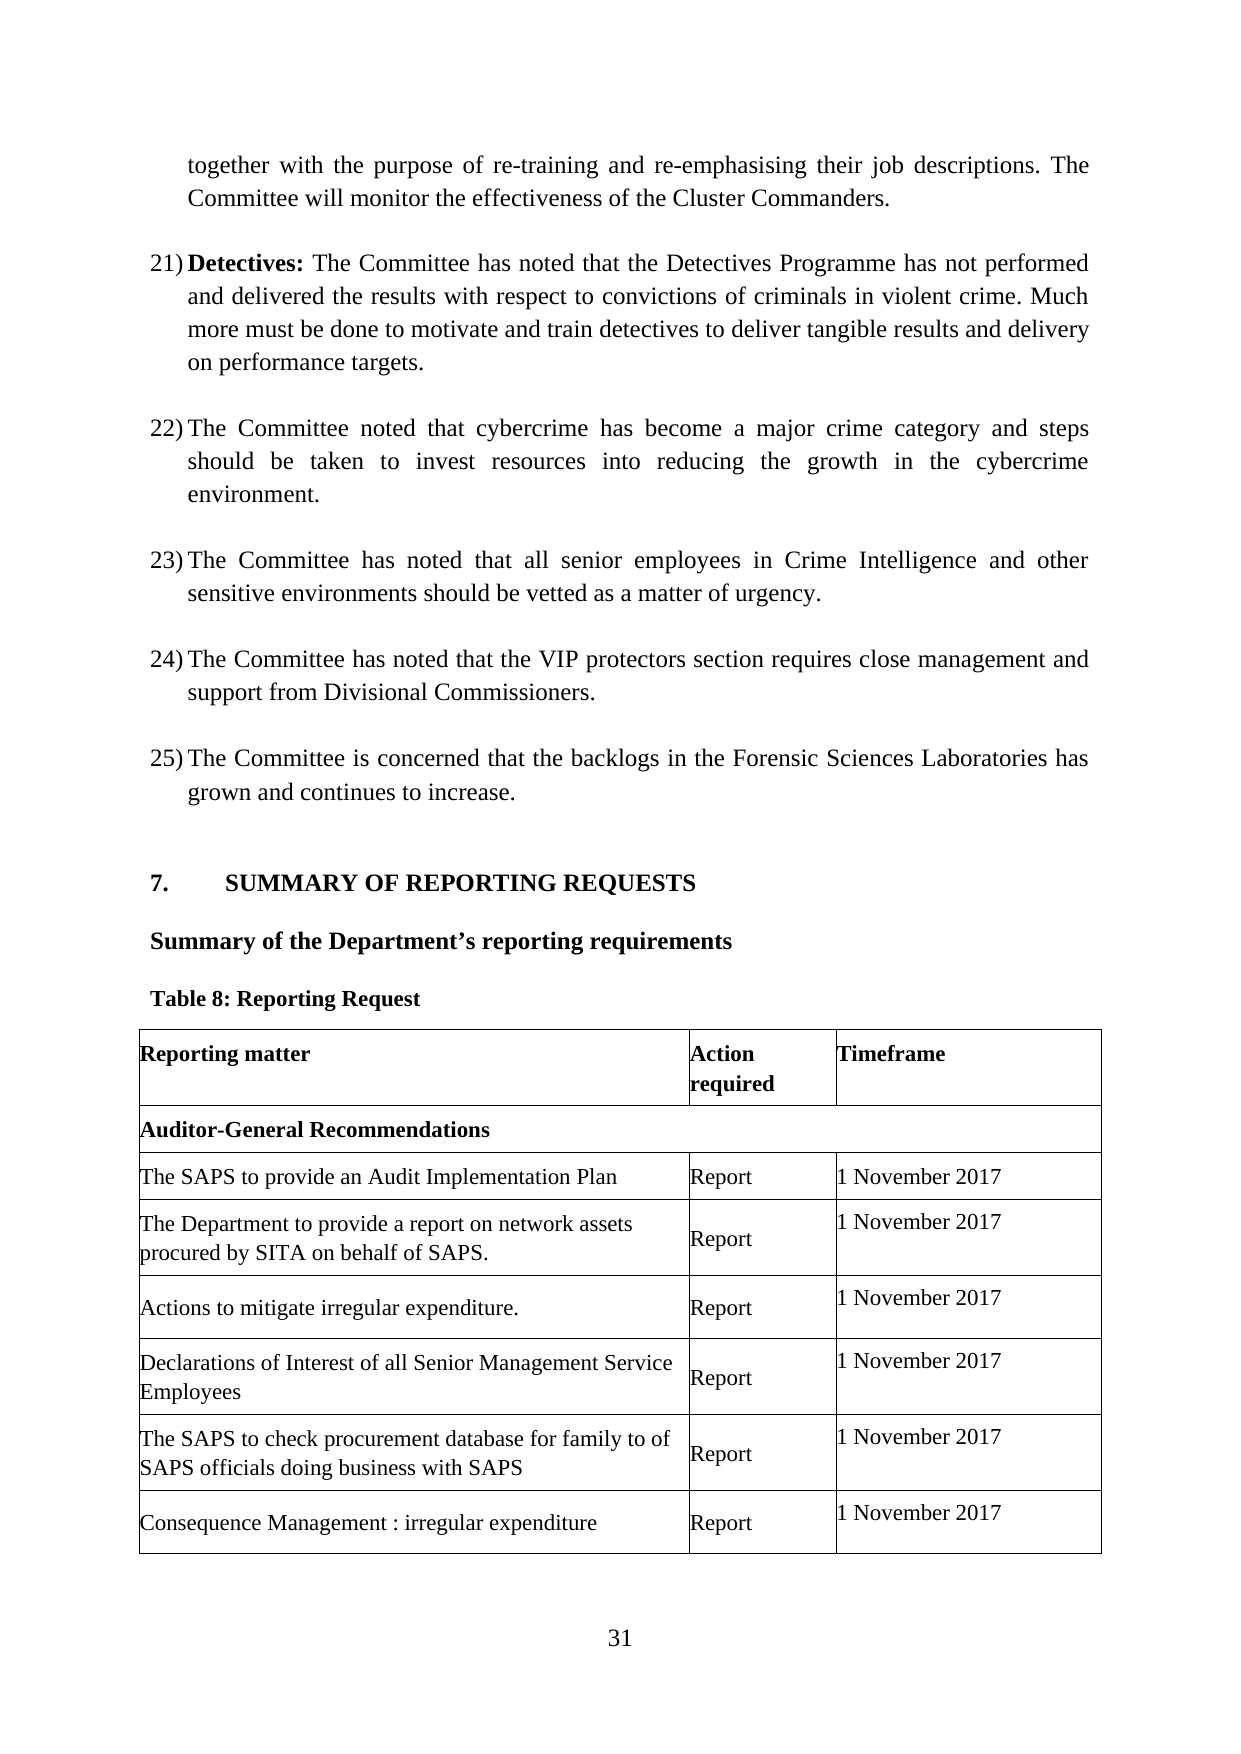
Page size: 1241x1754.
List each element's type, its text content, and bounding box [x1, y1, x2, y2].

table_cell Report [690, 1415, 836, 1490]
table_cell Actions to mitigate irregular expenditure. [140, 1276, 689, 1338]
list The Committee noted that cybercrime has become a major crime category and steps should be taken to invest resources into reducing the growth in the cybercrime environment. [150, 413, 1090, 508]
table_cell The SAPS to provide an Audit Implementation Plan [140, 1153, 689, 1199]
table_cell 1 November 2017 [837, 1276, 1101, 1338]
table_cell Auditor-General Recommendations [140, 1106, 1101, 1152]
table_cell 1 November 2017 [837, 1491, 1101, 1553]
table_cell Consequence Management : irregular expenditure [140, 1491, 689, 1553]
list The Committee has noted that the VIP protectors section requires close management and support from Divisional Commissioners. [150, 644, 1090, 706]
table_cell Report [690, 1276, 836, 1338]
table_cell 1 November 2017 [837, 1415, 1101, 1490]
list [150, 150, 1090, 212]
table_cell Report [690, 1200, 836, 1275]
table_header Reporting matter [140, 1030, 689, 1105]
table_cell The SAPS to check procurement database for family to of SAPS officials doing business with SAPS [140, 1415, 689, 1490]
table_header Timeframe [837, 1030, 1101, 1105]
list Detectives: The Committee has noted that the Detectives Programme has not performed and delivered the results with respect to convictions of criminals in violent crime. Much more must be done to motivate and train detectives to deliver tangible results and delivery on performance targets. [150, 248, 1090, 376]
table_cell 1 November 2017 [837, 1339, 1101, 1414]
table_cell Report [690, 1153, 836, 1199]
table_cell 1 November 2017 [837, 1200, 1101, 1275]
table_cell Report [690, 1491, 836, 1553]
table_cell Report [690, 1339, 836, 1414]
table_cell 1 November 2017 [837, 1153, 1101, 1199]
text 7. Summary of reporting requests [150, 868, 1090, 897]
list The Committee is concerned that the backlogs in the Forensic Sciences Laboratories has grown and continues to increase. [150, 743, 1090, 805]
table_header Action required [690, 1030, 836, 1105]
list The Committee has noted that all senior employees in Crime Intelligence and other sensitive environments should be vetted as a matter of urgency. [150, 545, 1090, 607]
text Table 8: Reporting Request [150, 984, 1090, 1011]
text Summary of the Department’s reporting requirements [150, 926, 1090, 955]
table_cell Declarations of Interest of all Senior Management Service Employees [140, 1339, 689, 1414]
table_cell The Department to provide a report on network assets procured by SITA on behalf of SAPS. [140, 1200, 689, 1275]
